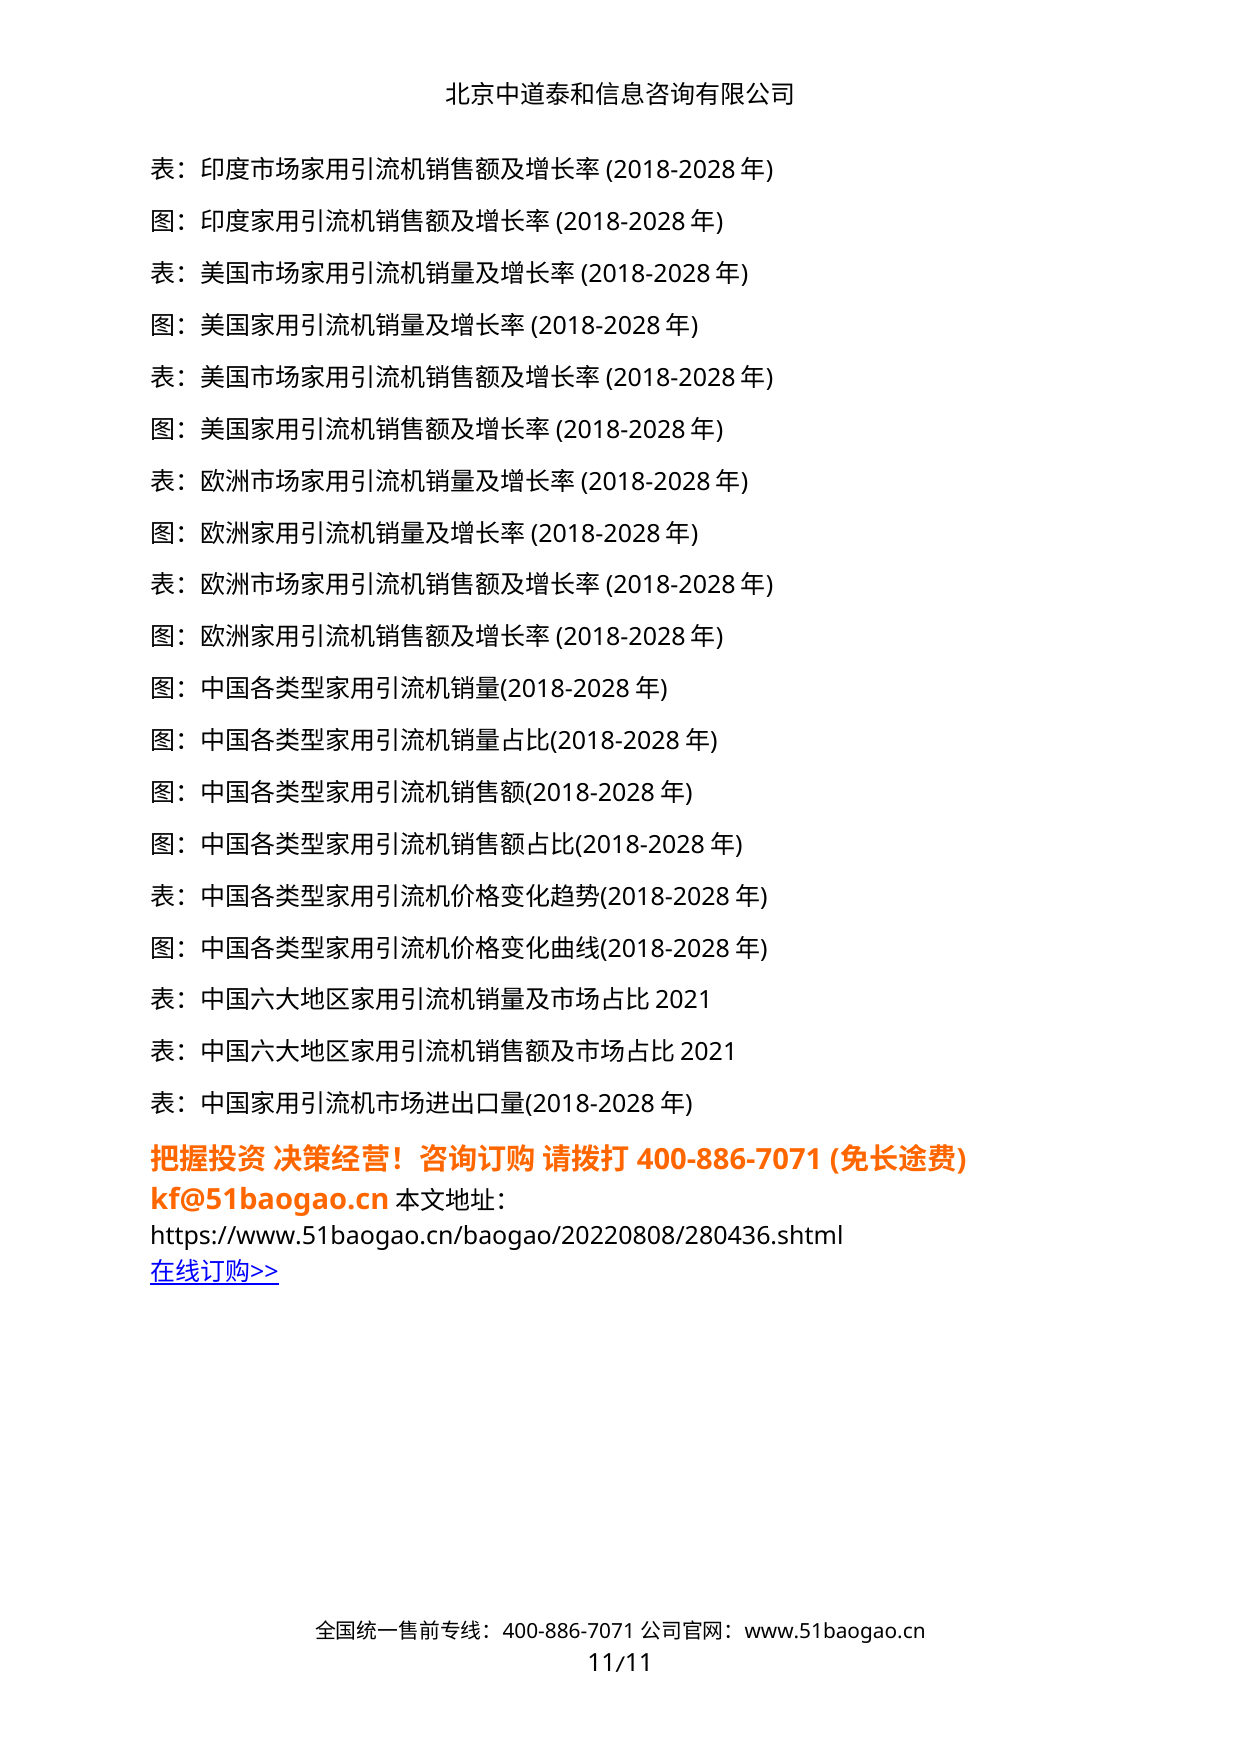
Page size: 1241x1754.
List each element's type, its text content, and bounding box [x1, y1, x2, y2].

text 图：印度家用引流机销售额及增长率 (2018-2028年) [150, 202, 1090, 238]
text 图：欧洲家用引流机销售额及增长率 (2018-2028年) [150, 617, 1090, 653]
text 表：美国市场家用引流机销售额及增长率 (2018-2028年) [150, 357, 1090, 394]
text 图：中国各类型家用引流机销售额(2018-2028年) [150, 772, 1090, 809]
text 把握投资 决策经营！咨询订购 请拨打 400-886-7071 (免长途费) kf@51baogao.cn本文地址：https://www.51baogao.cn/baogao/20220808/280436.shtml [150, 1136, 1090, 1252]
text 表：中国六大地区家用引流机销售额及市场占比2021 [150, 1032, 1090, 1068]
text 在线订购>> [150, 1252, 1090, 1288]
text 图：中国各类型家用引流机销量(2018-2028年) [150, 669, 1090, 705]
text 表：印度市场家用引流机销售额及增长率 (2018-2028年) [150, 150, 1090, 186]
text 图：欧洲家用引流机销量及增长率 (2018-2028年) [150, 513, 1090, 549]
text 表：中国六大地区家用引流机销量及市场占比2021 [150, 980, 1090, 1016]
text 表：中国各类型家用引流机价格变化趋势(2018-2028年) [150, 876, 1090, 912]
text 表：中国家用引流机市场进出口量(2018-2028年) [150, 1084, 1090, 1120]
text 表：欧洲市场家用引流机销售额及增长率 (2018-2028年) [150, 565, 1090, 601]
text 表：美国市场家用引流机销量及增长率 (2018-2028年) [150, 254, 1090, 290]
text 图：中国各类型家用引流机价格变化曲线(2018-2028年) [150, 928, 1090, 964]
text 图：美国家用引流机销售额及增长率 (2018-2028年) [150, 409, 1090, 446]
text 图：美国家用引流机销量及增长率 (2018-2028年) [150, 306, 1090, 342]
text 图：中国各类型家用引流机销量占比(2018-2028年) [150, 721, 1090, 757]
text 图：中国各类型家用引流机销售额占比(2018-2028年) [150, 824, 1090, 861]
text 表：欧洲市场家用引流机销量及增长率 (2018-2028年) [150, 461, 1090, 497]
